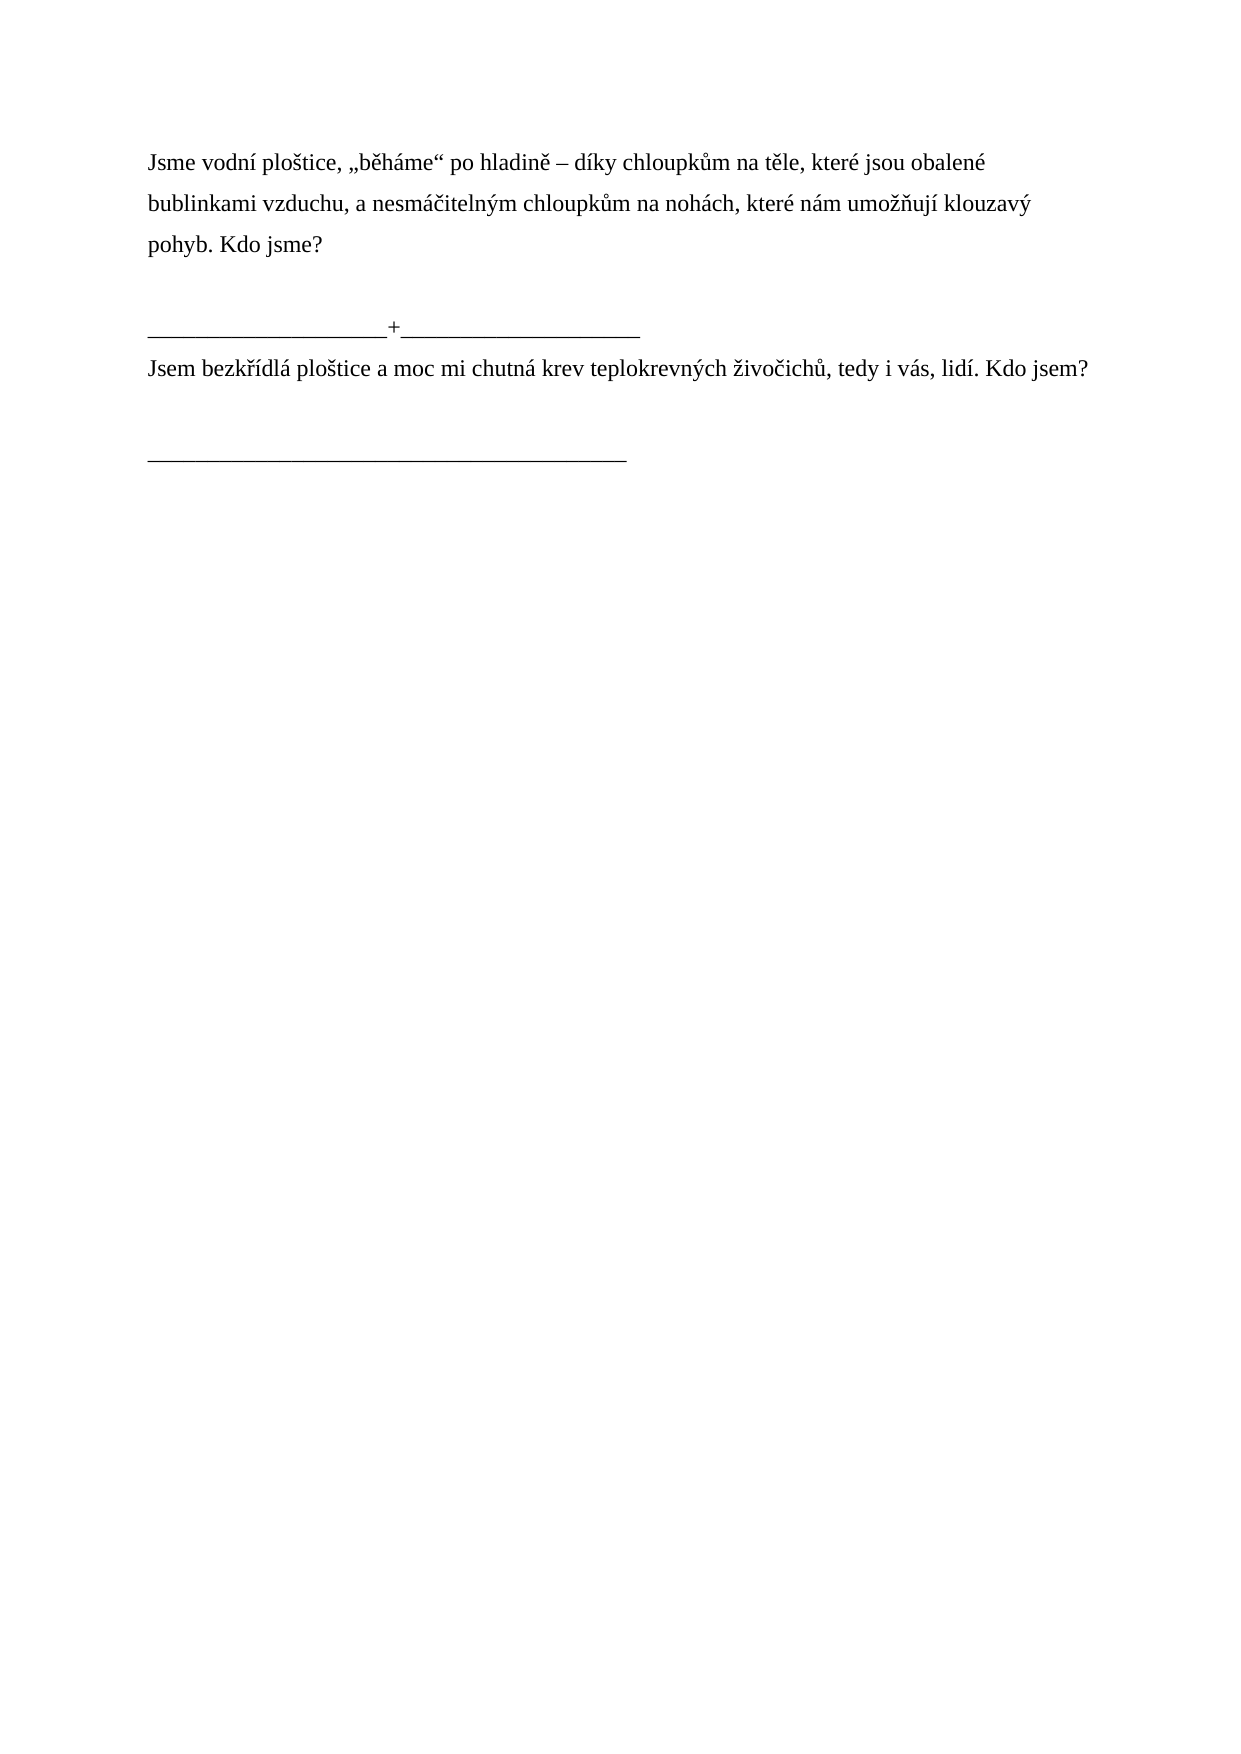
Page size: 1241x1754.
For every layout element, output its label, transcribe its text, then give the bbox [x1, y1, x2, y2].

text ____________________+____________________ [148, 313, 1093, 341]
text ________________________________________ [148, 437, 1093, 465]
text Jsme vodní ploštice, „běháme“ po hladině – díky chloupkům na těle, které jsou obalené bublinkami vzduchu, a nesmáčitelným chloupkům na nohách, které nám umožňují klouzavý pohyb. Kdo jsme? [148, 148, 1093, 258]
text Jsem bezkřídlá ploštice a moc mi chutná krev teplokrevných živočichů, tedy i vás, lidí. Kdo jsem? [148, 354, 1093, 382]
